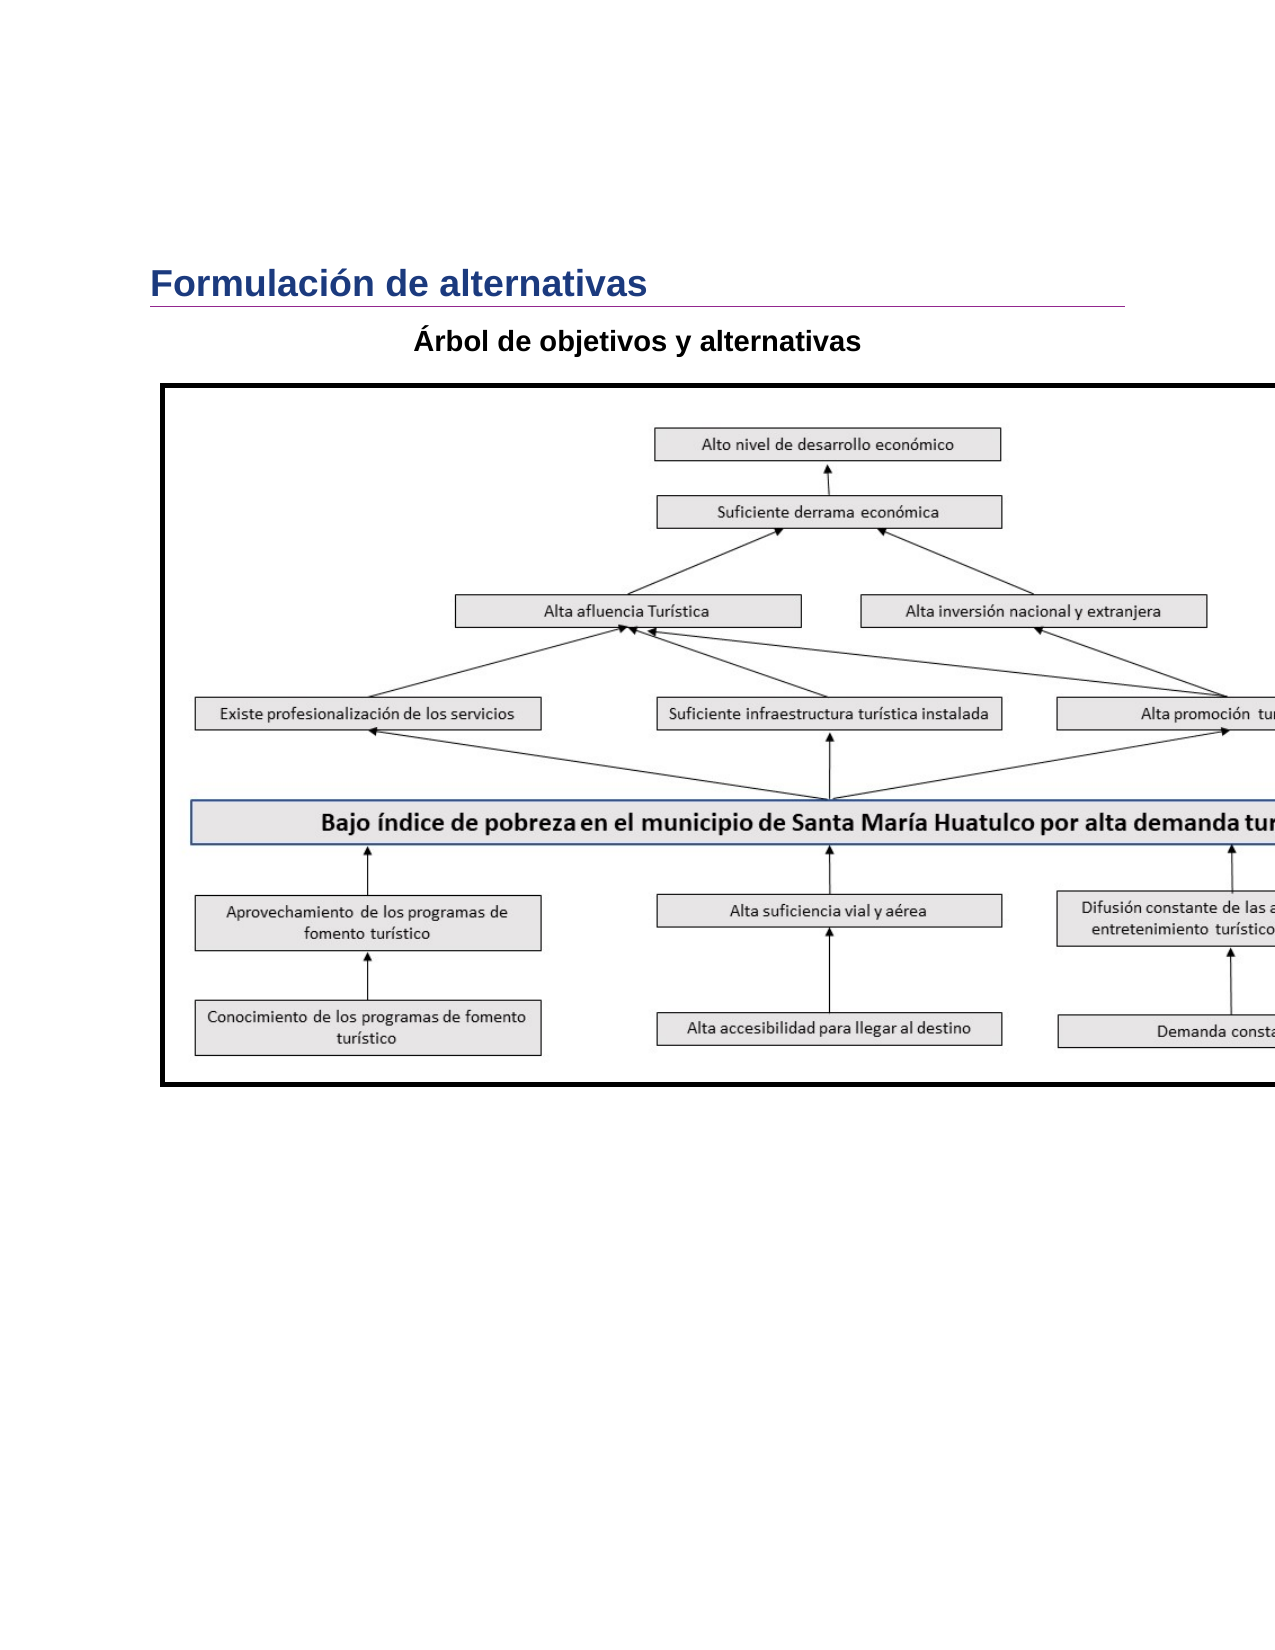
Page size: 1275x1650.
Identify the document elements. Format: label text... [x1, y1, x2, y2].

subtitle Árbol de objetivos y alternativas [150, 324, 1125, 358]
subtitle Formulación de alternativas [150, 261, 1125, 306]
picture [165, 388, 1275, 1082]
